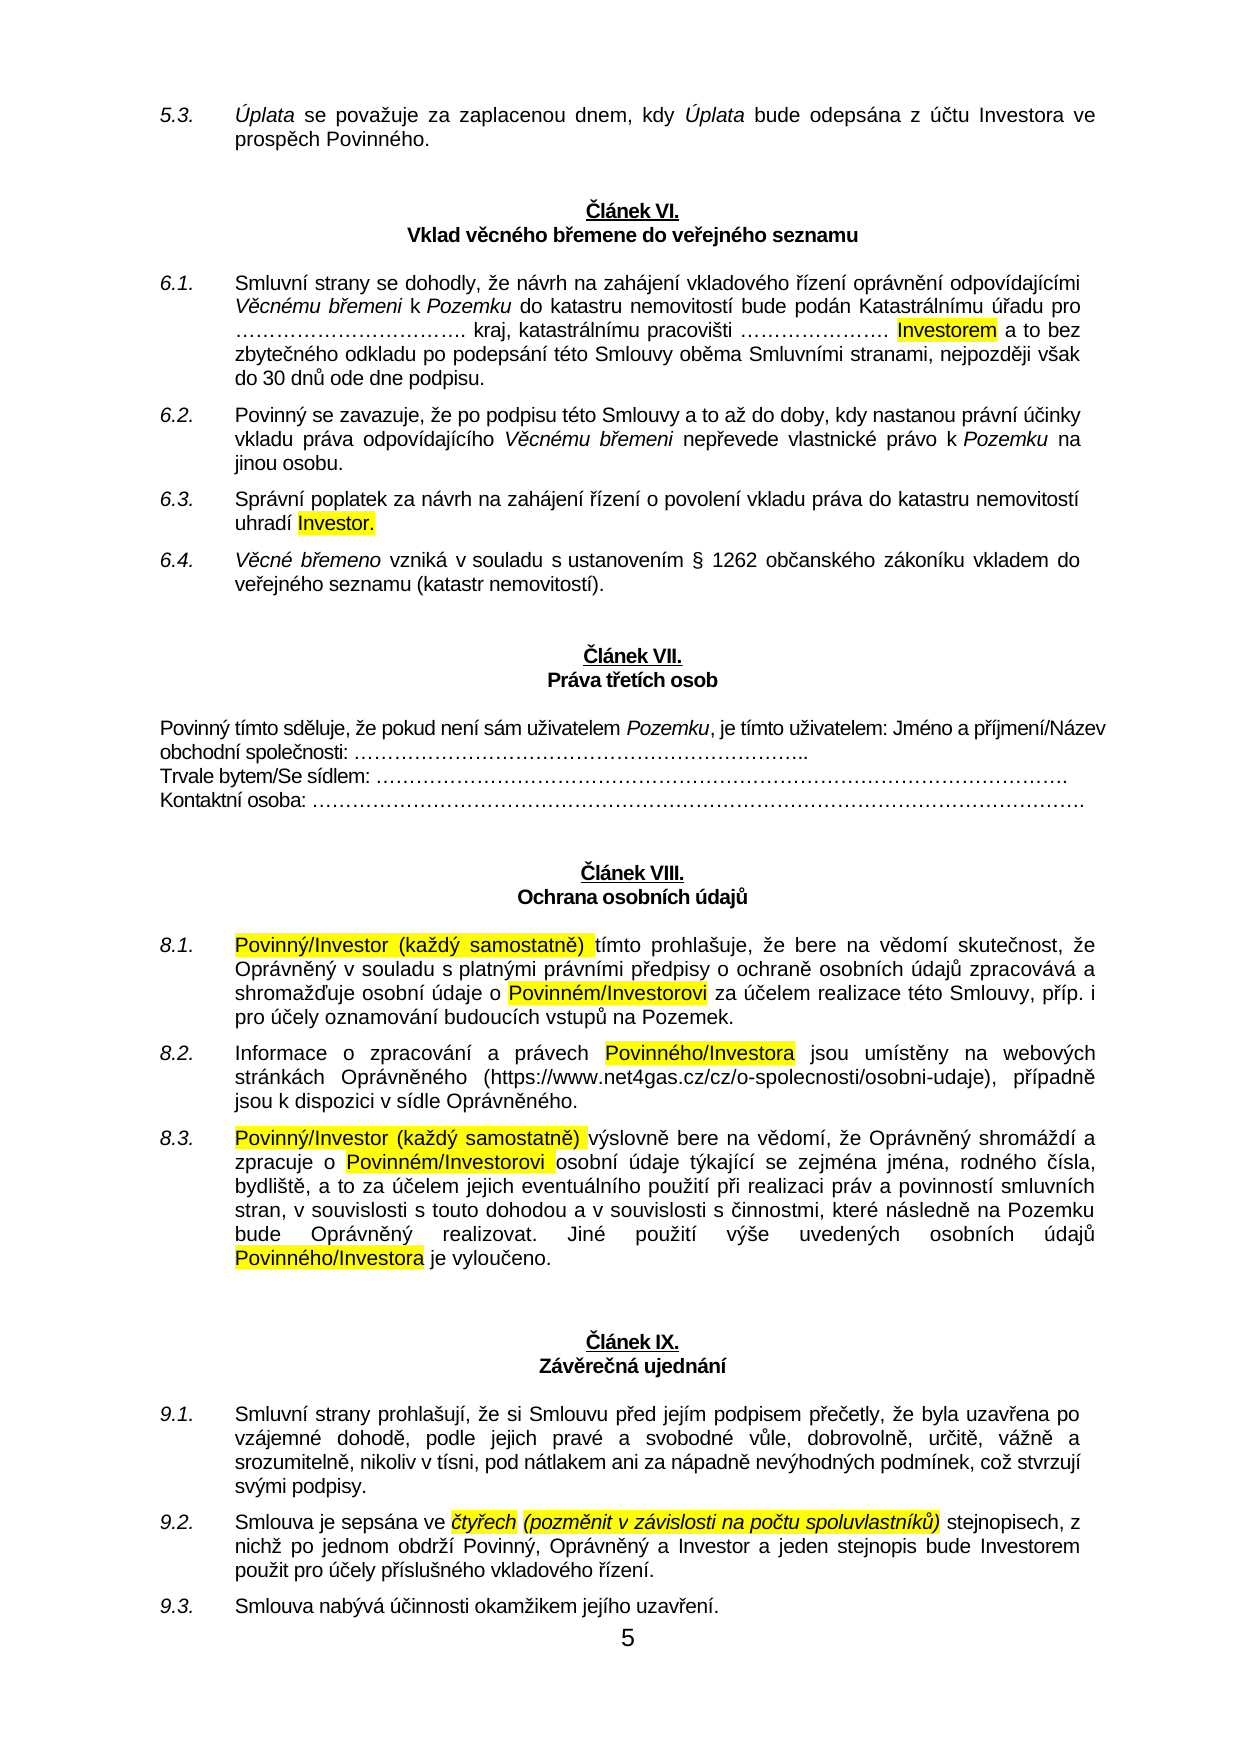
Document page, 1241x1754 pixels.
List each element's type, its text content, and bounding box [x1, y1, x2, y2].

text Práva třetích osob [159, 668, 1106, 692]
text Článek VIII. [159, 861, 1106, 885]
text Ochrana osobních údajů [159, 885, 1106, 909]
list Úplata se považuje za zaplacenou dnem, kdy Úplata bude odepsána z účtu Investora ve prospěch Povinného. [159, 103, 1096, 151]
list Smluvní strany se dohodly, že návrh na zahájení vkladového řízení oprávnění odpovídajícími Věcnému břemeni k Pozemku do katastru nemovitostí bude podán Katastrálnímu úřadu pro ……………………………. kraj, katastrálnímu pracovišti …………………. Investorem a to bez zbytečného odkladu po podepsání této Smlouvy oběma Smluvními stranami, nejpozději však do 30 dnů ode dne podpisu. [159, 270, 1081, 390]
list Informace o zpracování a právech Povinného/Investora jsou umístěny na webových stránkách Oprávněného (https://www.net4gas.cz/cz/o-spolecnosti/osobni-udaje), případně jsou k dispozici v sídle Oprávněného. [159, 1041, 1096, 1113]
list Smluvní strany prohlašují, že si Smlouvu před jejím podpisem přečetly, že byla uzavřena po vzájemné dohodě, podle jejich pravé a svobodné vůle, dobrovolně, určitě, vážně a srozumitelně, nikoliv v tísni, pod nátlakem ani za nápadně nevýhodných podmínek, což stvrzují svými podpisy. [159, 1402, 1081, 1497]
list Správní poplatek za návrh na zahájení řízení o povolení vkladu práva do katastru nemovitostí uhradí Investor. [159, 487, 1081, 535]
list Povinný/Investor (každý samostatně) výslovně bere na vědomí, že Oprávněný shromáždí a zpracuje o Povinném/Investorovi osobní údaje týkající se zejména jména, rodného čísla, bydliště, a to za účelem jejich eventuálního použití při realizaci práv a povinností smluvních stran, v souvislosti s touto dohodou a v souvislosti s činnostmi, které následně na Pozemku bude Oprávněný realizovat. Jiné použití výše uvedených osobních údajů Povinného/Investora je vyloučeno. [159, 1126, 1096, 1269]
text Článek IX. [159, 1330, 1106, 1354]
text Závěrečná ujednání [159, 1354, 1106, 1378]
list Povinný/Investor (každý samostatně) tímto prohlašuje, že bere na vědomí skutečnost, že Oprávněný v souladu s platnými právními předpisy o ochraně osobních údajů zpracovává a shromažďuje osobní údaje o Povinném/Investorovi za účelem realizace této Smlouvy, příp. i pro účely oznamování budoucích vstupů na Pozemek. [159, 933, 1096, 1029]
text Článek VII. [159, 644, 1106, 668]
text Vklad věcného břemene do veřejného seznamu [159, 222, 1106, 246]
list Povinný se zavazuje, že po podpisu této Smlouvy a to až do doby, kdy nastanou právní účinky vkladu práva odpovídajícího Věcnému břemeni nepřevede vlastnické právo k Pozemku na jinou osobu. [159, 403, 1081, 474]
text Článek VI. [159, 198, 1106, 222]
text Trvale bytem/Se sídlem: …………………………………………………………………………………………. [159, 764, 1106, 788]
list Smlouva nabývá účinnosti okamžikem jejího uzavření. [159, 1594, 1081, 1618]
text Povinný tímto sděluje, že pokud není sám uživatelem Pozemku, je tímto uživatelem: Jméno a příjmení/Název obchodní společnosti: ………………………………………………………….. [159, 716, 1106, 764]
text Kontaktní osoba: ……………………………………………………………………………………………………. [159, 788, 1106, 812]
list Smlouva je sepsána ve čtyřech (pozměnit v závislosti na počtu spoluvlastníků) stejnopisech, z nichž po jednom obdrží Povinný, Oprávněný a Investor a jeden stejnopis bude Investorem použit pro účely příslušného vkladového řízení. [159, 1510, 1081, 1582]
list Věcné břemeno vzniká v souladu s ustanovením § 1262 občanského zákoníku vkladem do veřejného seznamu (katastr nemovitostí). [159, 547, 1081, 595]
